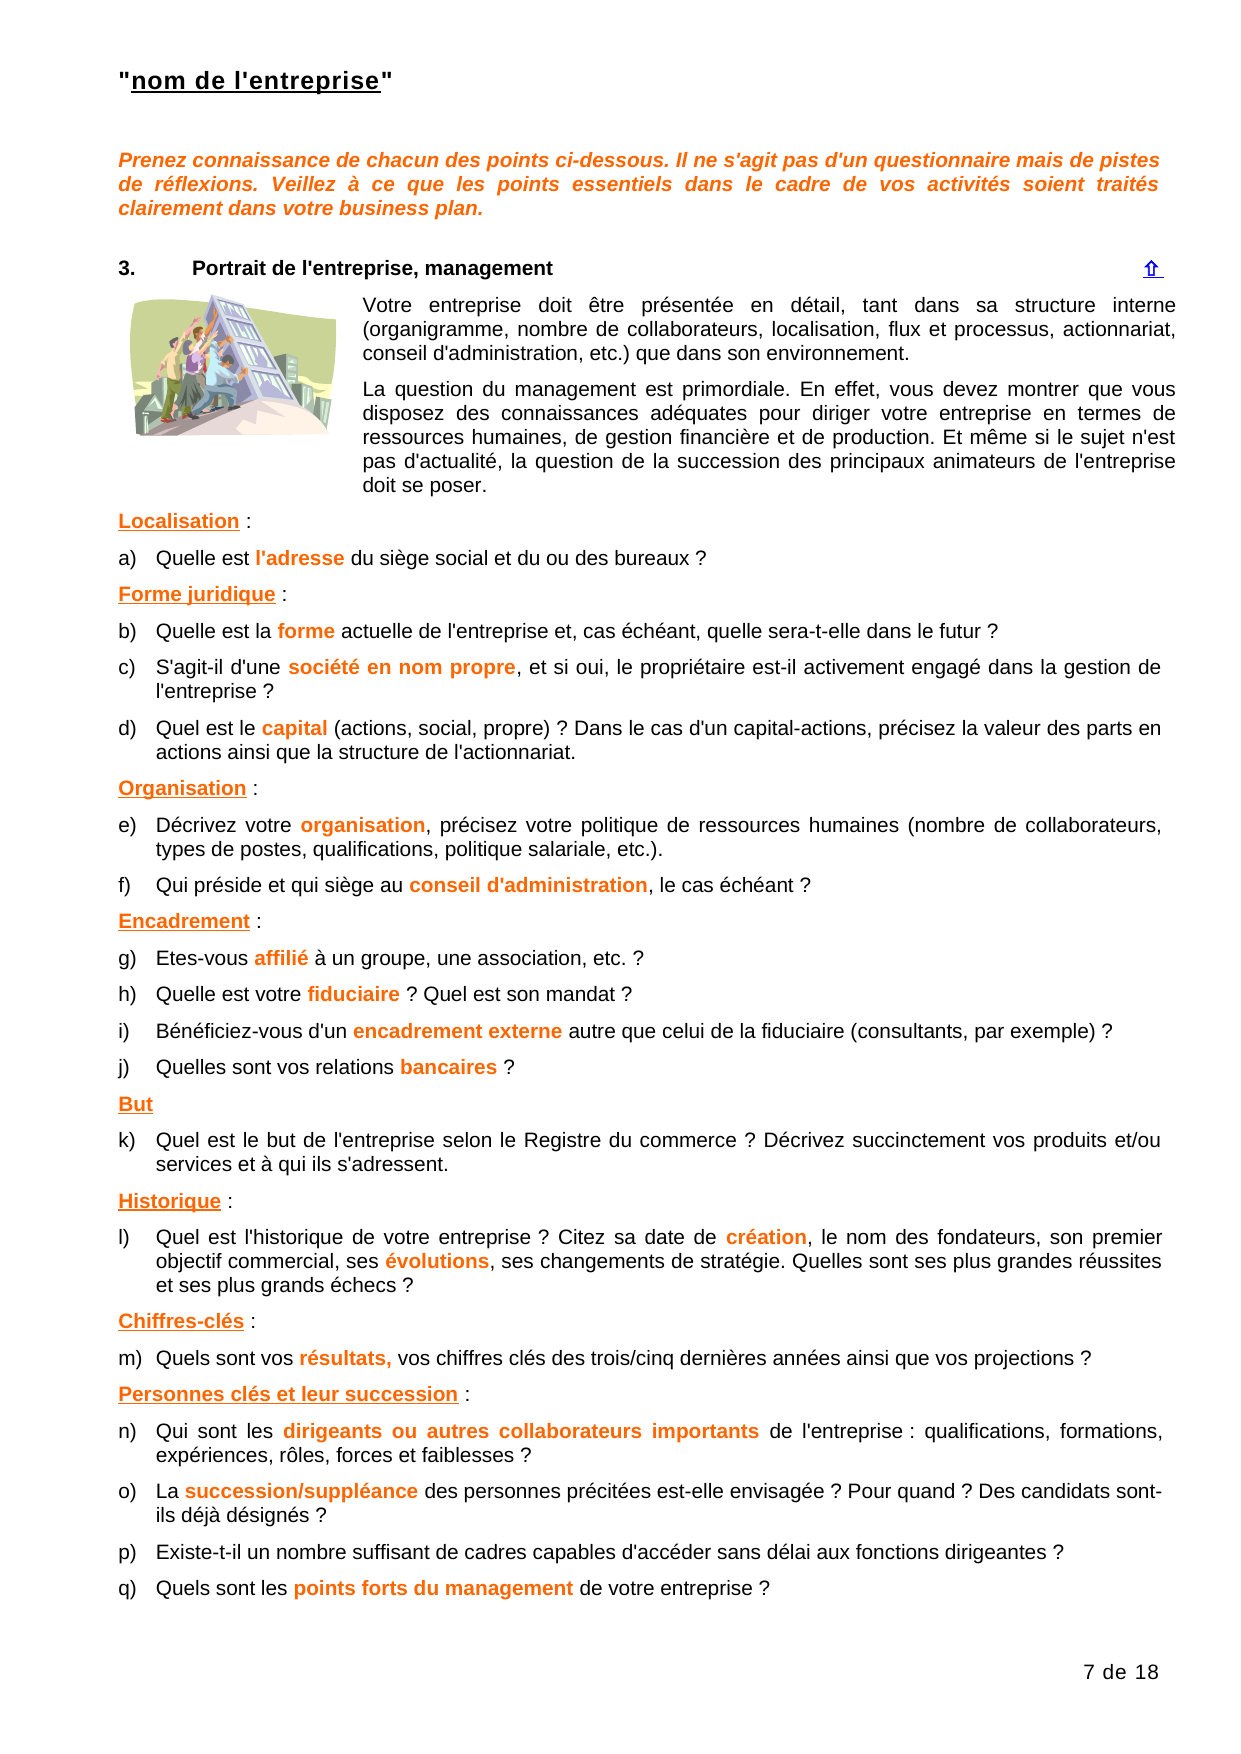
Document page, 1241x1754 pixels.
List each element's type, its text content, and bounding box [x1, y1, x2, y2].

list Quelle est l'adresse du siège social et du ou des bureaux ? [118, 546, 1163, 570]
list Qui préside et qui siège au conseil d'administration, le cas échéant ? [118, 873, 1163, 897]
text Forme juridique : [118, 582, 1163, 606]
text Chiffres-clés : [118, 1309, 1163, 1333]
text Organisation : [118, 776, 1163, 800]
list Bénéficiez-vous d'un encadrement externe autre que celui de la fiduciaire (consultants, par exemple) ? [118, 1019, 1163, 1043]
text Portrait de l'entreprise, management [118, 256, 1163, 280]
list Décrivez votre organisation, précisez votre politique de ressources humaines (nombre de collaborateurs, types de postes, qualifications, politique salariale, etc.). [118, 812, 1163, 860]
list La succession/suppléance des personnes précitées est-elle envisagée ? Pour quand ? Des candidats sont-ils déjà désignés ? [118, 1479, 1163, 1527]
list Quels sont vos résultats, vos chiffres clés des trois/cinq dernières années ainsi que vos projections ? [118, 1346, 1163, 1370]
list Quelle est la forme actuelle de l'entreprise et, cas échéant, quelle sera-t-elle dans le futur ? [118, 619, 1163, 643]
list S'agit-il d'une société en nom propre, et si oui, le propriétaire est-il activement engagé dans la gestion de l'entreprise ? [118, 655, 1163, 703]
table_header [118, 293, 351, 509]
table_header Votre entreprise doit être présentée en détail, tant dans sa structure interne (organigramme, nombre de collaborateurs, localisation, flux et processus, actionnariat, conseil d'administration, etc.) que dans son environnement. La question du management est primordiale. En effet, vous devez montrer que vous disposez des connaissances adéquates pour diriger votre entreprise en termes de ressources humaines, de gestion financière et de production. Et même si le sujet n'est pas d'actualité, la question de la succession des principaux animateurs de l'entreprise doit se poser. [351, 293, 1188, 509]
text Personnes clés et leur succession : [118, 1382, 1163, 1406]
list Quel est le but de l'entreprise selon le Registre du commerce ? Décrivez succinctement vos produits et/ou services et à qui ils s'adressent. [118, 1128, 1163, 1176]
text But [118, 1092, 1163, 1116]
list Qui sont les dirigeants ou autres collaborateurs importants de l'entreprise : qualifications, formations, expériences, rôles, forces et faiblesses ? [118, 1419, 1163, 1467]
text Prenez connaissance de chacun des points ci-dessous. Il ne s'agit pas d'un questionnaire mais de pistes de réflexions. Veillez à ce que les points essentiels dans le cadre de vos activités soient traités clairement dans votre business plan. [118, 148, 1163, 219]
list Quelle est votre fiduciaire ? Quel est son mandat ? [118, 982, 1163, 1006]
text Encadrement : [118, 909, 1163, 933]
list Existe-t-il un nombre suffisant de cadres capables d'accéder sans délai aux fonctions dirigeantes ? [118, 1539, 1163, 1563]
list Quelles sont vos relations bancaires ? [118, 1055, 1163, 1079]
text Localisation : [118, 509, 1163, 533]
list Quels sont les points forts du management de votre entreprise ? [118, 1576, 1163, 1600]
list Quel est le capital (actions, social, propre) ? Dans le cas d'un capital-actions, précisez la valeur des parts en actions ainsi que la structure de l'actionnariat. [118, 716, 1163, 763]
list Etes-vous affilié à un groupe, une association, etc. ? [118, 946, 1163, 970]
list Quel est l'historique de votre entreprise ? Citez sa date de création, le nom des fondateurs, son premier objectif commercial, ses évolutions, ses changements de stratégie. Quelles sont ses plus grandes réussites et ses plus grands échecs ? [118, 1225, 1163, 1297]
text Historique : [118, 1188, 1163, 1212]
